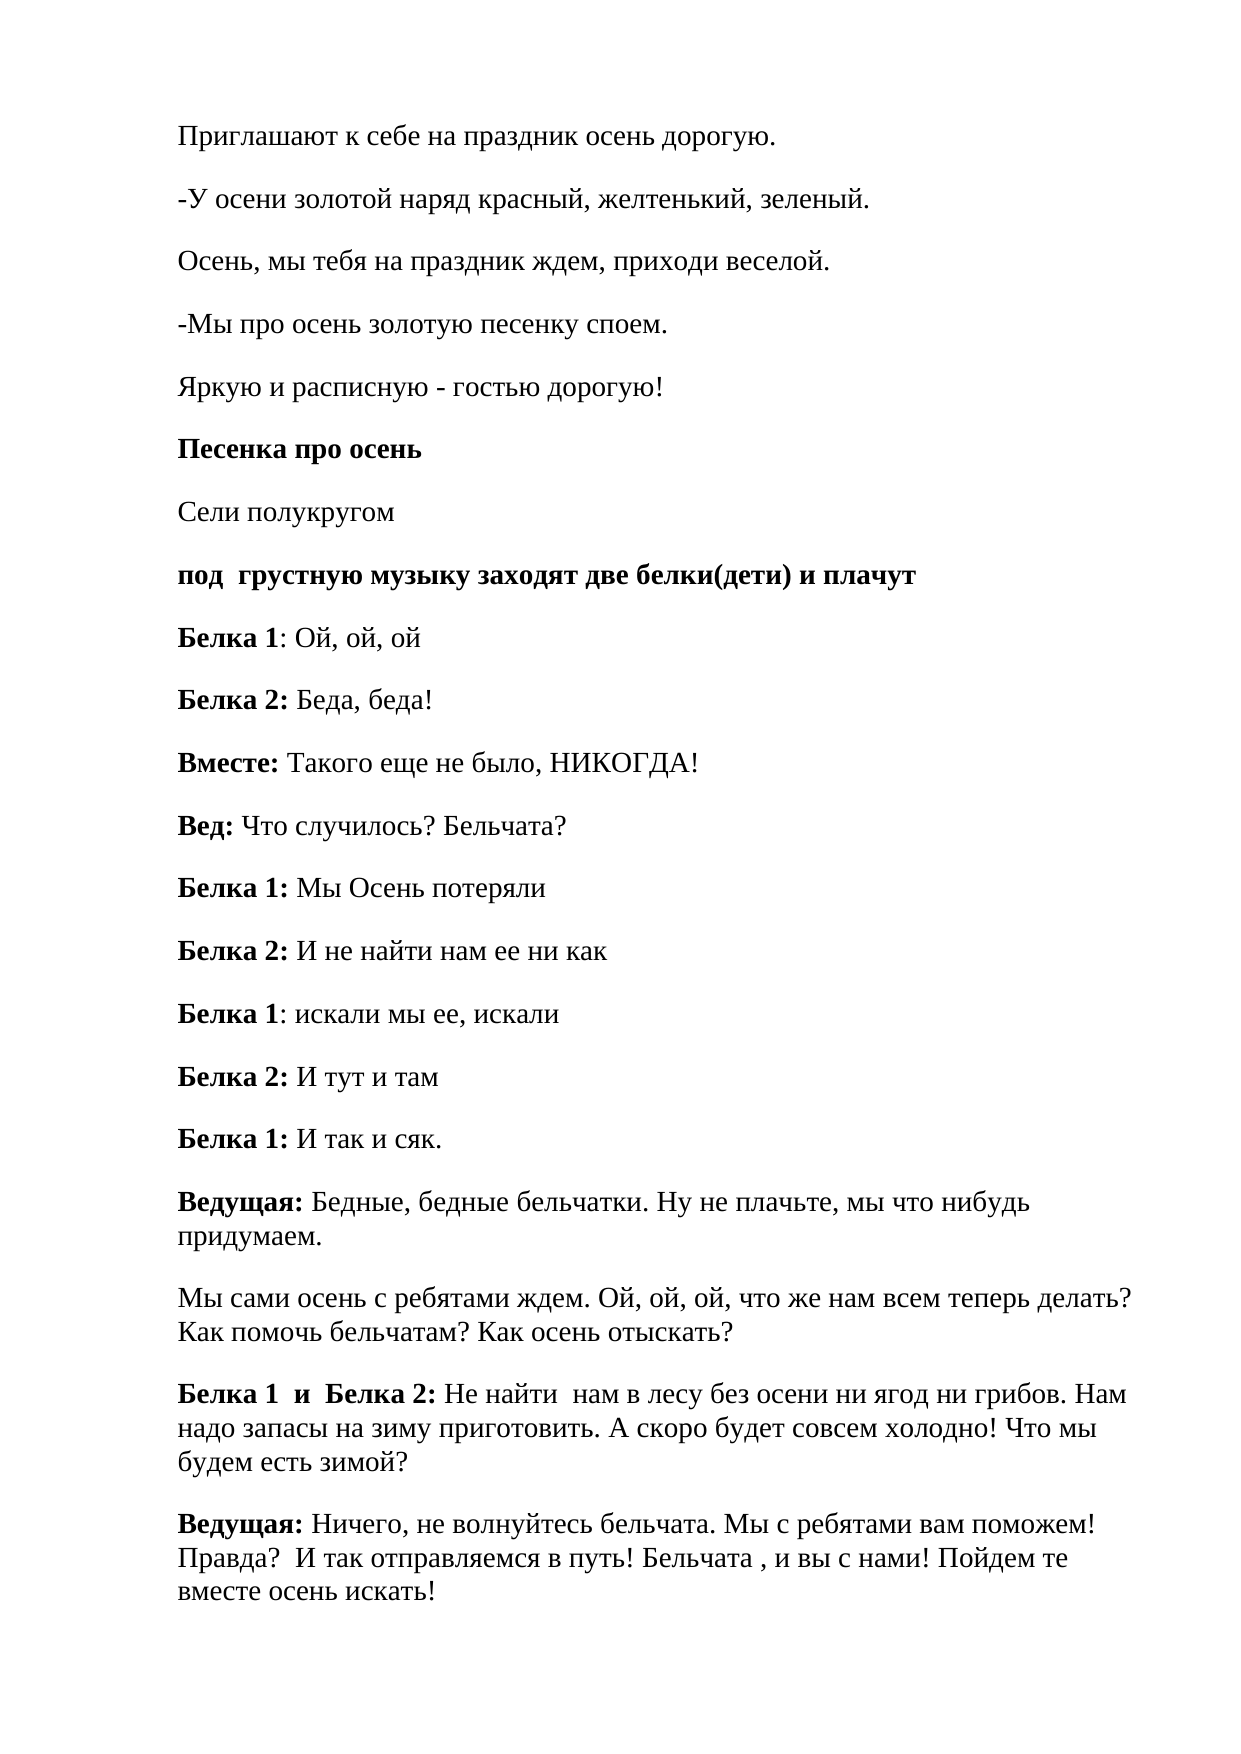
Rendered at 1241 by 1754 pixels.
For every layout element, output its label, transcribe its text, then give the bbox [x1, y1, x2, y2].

text Белка 1: Ой, ой, ой [177, 620, 1152, 653]
text Вед: Что случилось? Бельчата? [177, 808, 1152, 841]
text Приглашают к себе на праздник осень дорогую. [177, 118, 1152, 152]
text Ведущая: Ничего, не волнуйтесь бельчата. Мы с ребятами вам поможем! Правда? И так отправляемся в путь! Бельчата , и вы с нами! Пойдем те вместе осень искать! [177, 1506, 1152, 1607]
text Белка 2: Беда, беда! [177, 682, 1152, 716]
text под грустную музыку заходят две белки(дети) и плачут [177, 557, 1152, 591]
text Мы сами осень с ребятами ждем. Ой, ой, ой, что же нам всем теперь делать? Как помочь бельчатам? Как осень отыскать? [177, 1280, 1152, 1347]
text Ведущая: Бедные, бедные бельчатки. Ну не плачьте, мы что нибудь придумаем. [177, 1184, 1152, 1251]
text -Мы про осень золотую песенку споем. [177, 306, 1152, 340]
text Сели полукругом [177, 494, 1152, 528]
text Вместе: Такого еще не было, НИКОГДА! [177, 745, 1152, 779]
text Белка 1: искали мы ее, искали [177, 996, 1152, 1029]
text Белка 1: И так и сяк. [177, 1121, 1152, 1155]
text Белка 1: Мы Осень потеряли [177, 871, 1152, 904]
text Белка 1 и Белка 2: Не найти нам в лесу без осени ни ягод ни грибов. Нам надо запасы на зиму приготовить. А скоро будет совсем холодно! Что мы будем есть зимой? [177, 1377, 1152, 1477]
text -У осени золотой наряд красный, желтенький, зеленый. [177, 181, 1152, 214]
text Яркую и расписную - гостью дорогую! [177, 369, 1152, 402]
text Белка 2: И тут и там [177, 1059, 1152, 1092]
text Осень, мы тебя на праздник ждем, приходи веселой. [177, 243, 1152, 277]
text Песенка про осень [177, 432, 1152, 465]
text Белка 2: И не найти нам ее ни как [177, 933, 1152, 967]
